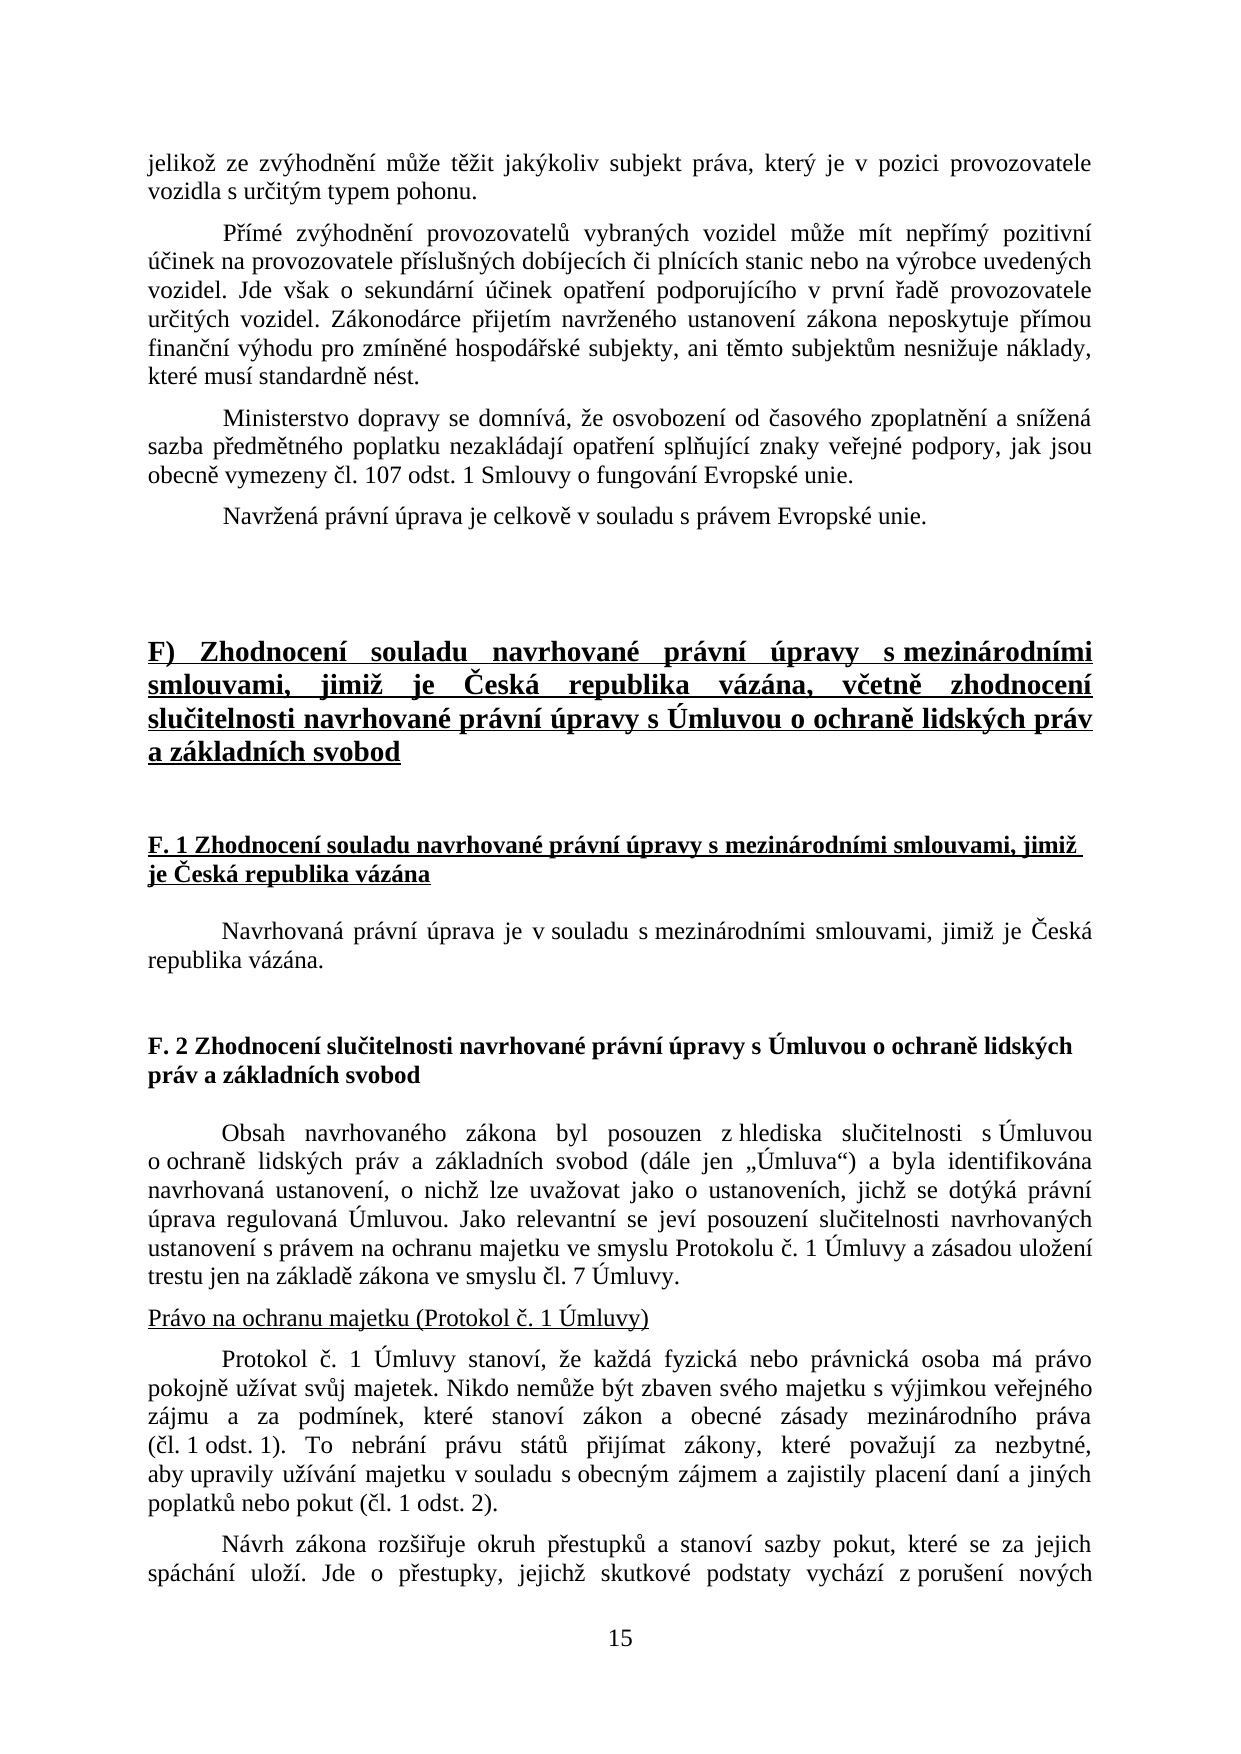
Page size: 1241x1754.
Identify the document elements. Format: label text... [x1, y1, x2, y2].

text Protokol č. 1 Úmluvy stanoví, že každá fyzická nebo právnická osoba má právo pokojně užívat svůj majetek. Nikdo nemůže být zbaven svého majetku s výjimkou veřejného zájmu a za podmínek, které stanoví zákon a obecné zásady mezinárodního práva (čl. 1 odst. 1). To nebrání právu států přijímat zákony, které považují za nezbytné, aby upravily užívání majetku v souladu s obecným zájmem a zajistily placení daní a jiných poplatků nebo pokut (čl. 1 odst. 2). [148, 1344, 1093, 1516]
text F) Zhodnocení souladu navrhované právní úpravy s mezinárodními smlouvami, jimiž je Česká republika vázána, včetně zhodnocení slučitelnosti navrhované právní úpravy s Úmluvou o ochraně lidských práv a základních svobod [148, 664, 1093, 696]
text Ministerstvo dopravy se domnívá, že osvobození od časového zpoplatnění a snížená sazba předmětného poplatku nezakládají opatření splňující znaky veřejné podpory, jak jsou obecně vymezeny čl. 107 odst. 1 Smlouvy o fungování Evropské unie. [148, 403, 1093, 489]
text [148, 1529, 1093, 1586]
text F. 1 Zhodnocení souladu navrhované právní úpravy s mezinárodními smlouvami, jimiž je Česká republika vázána [148, 830, 1093, 888]
text F. 2 Zhodnocení slučitelnosti navrhované právní úpravy s Úmluvou o ochraně lidských práv a základních svobod [148, 1031, 1093, 1089]
text Navrhovaná právní úprava je v souladu s mezinárodními smlouvami, jimiž je Česká republika vázána. [148, 916, 1093, 974]
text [148, 148, 1093, 205]
text Právo na ochranu majetku (Protokol č. 1 Úmluvy) [148, 1303, 1093, 1331]
text F) Zhodnocení souladu navrhované právní úpravy s mezinárodními smlouvami, jimiž je Česká republika vázána, včetně zhodnocení slučitelnosti navrhované právní úpravy s Úmluvou o ochraně lidských práv a základních svobod [148, 698, 1093, 730]
text Navržená právní úprava je celkově v souladu s právem Evropské unie. [148, 501, 1093, 530]
text Přímé zvýhodnění provozovatelů vybraných vozidel může mít nepřímý pozitivní účinek na provozovatele příslušných dobíjecích či plnících stanic nebo na výrobce uvedených vozidel. Jde však o sekundární účinek opatření podporujícího v první řadě provozovatele určitých vozidel. Zákonodárce přijetím navrženého ustanovení zákona neposkytuje přímou finanční výhodu pro zmíněné hospodářské subjekty, ani těmto subjektům nesnižuje náklady, které musí standardně nést. [148, 218, 1093, 390]
text F) Zhodnocení souladu navrhované právní úpravy s mezinárodními smlouvami, jimiž je Česká republika vázána, včetně zhodnocení slučitelnosti navrhované právní úpravy s Úmluvou o ochraně lidských práv a základních svobod [148, 731, 1093, 768]
text Obsah navrhovaného zákona byl posouzen z hlediska slučitelnosti s Úmluvou o ochraně lidských práv a základních svobod (dále jen „Úmluva“) a byla identifikována navrhovaná ustanovení, o nichž lze uvažovat jako o ustanoveních, jichž se dotýká právní úprava regulovaná Úmluvou. Jako relevantní se jeví posouzení slučitelnosti navrhovaných ustanovení s právem na ochranu majetku ve smyslu Protokolu č. 1 Úmluvy a zásadou uložení trestu jen na základě zákona ve smyslu čl. 7 Úmluvy. [148, 1118, 1093, 1290]
text F) Zhodnocení souladu navrhované právní úpravy s mezinárodními smlouvami, jimiž je Česká republika vázána, včetně zhodnocení slučitelnosti navrhované právní úpravy s Úmluvou o ochraně lidských práv a základních svobod [148, 634, 1093, 663]
